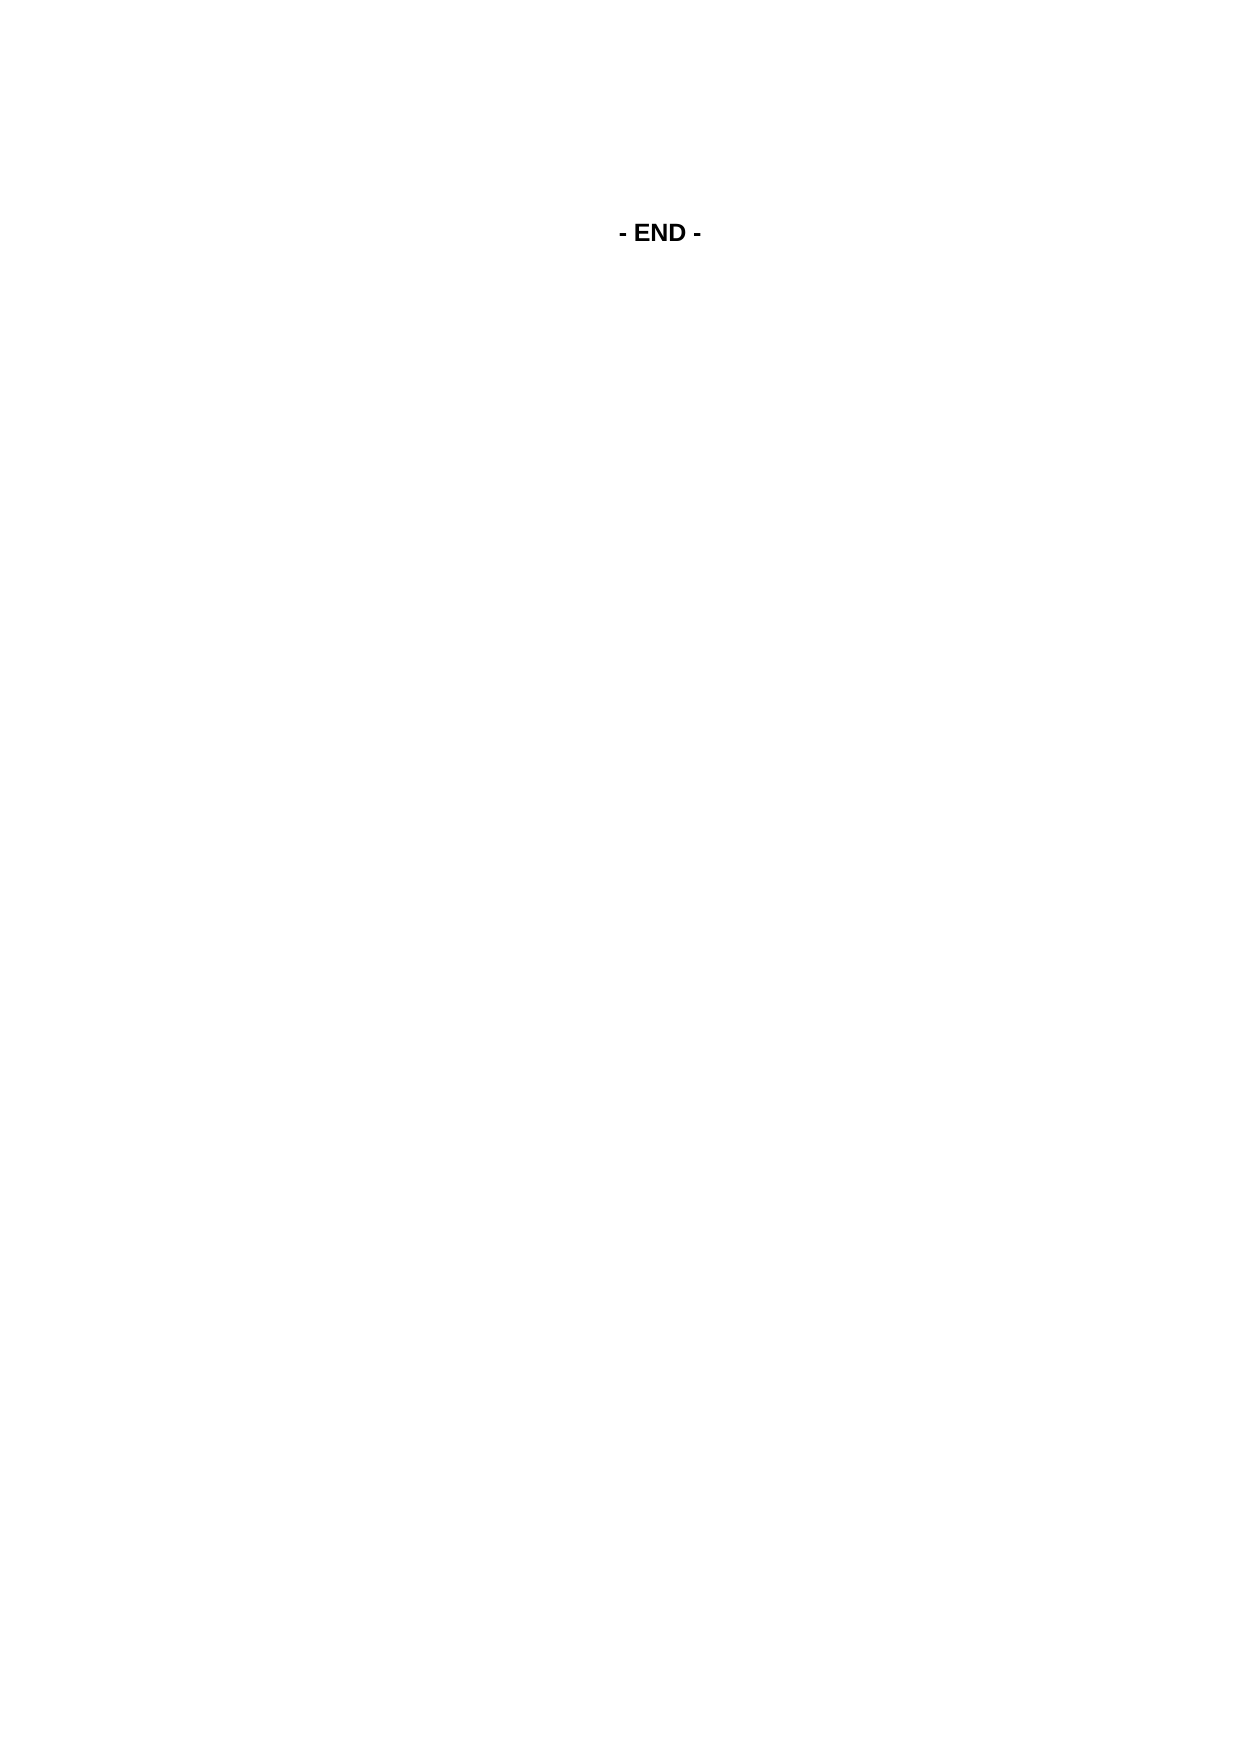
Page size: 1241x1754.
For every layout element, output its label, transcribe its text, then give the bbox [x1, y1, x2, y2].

text - END - [210, 218, 1110, 247]
